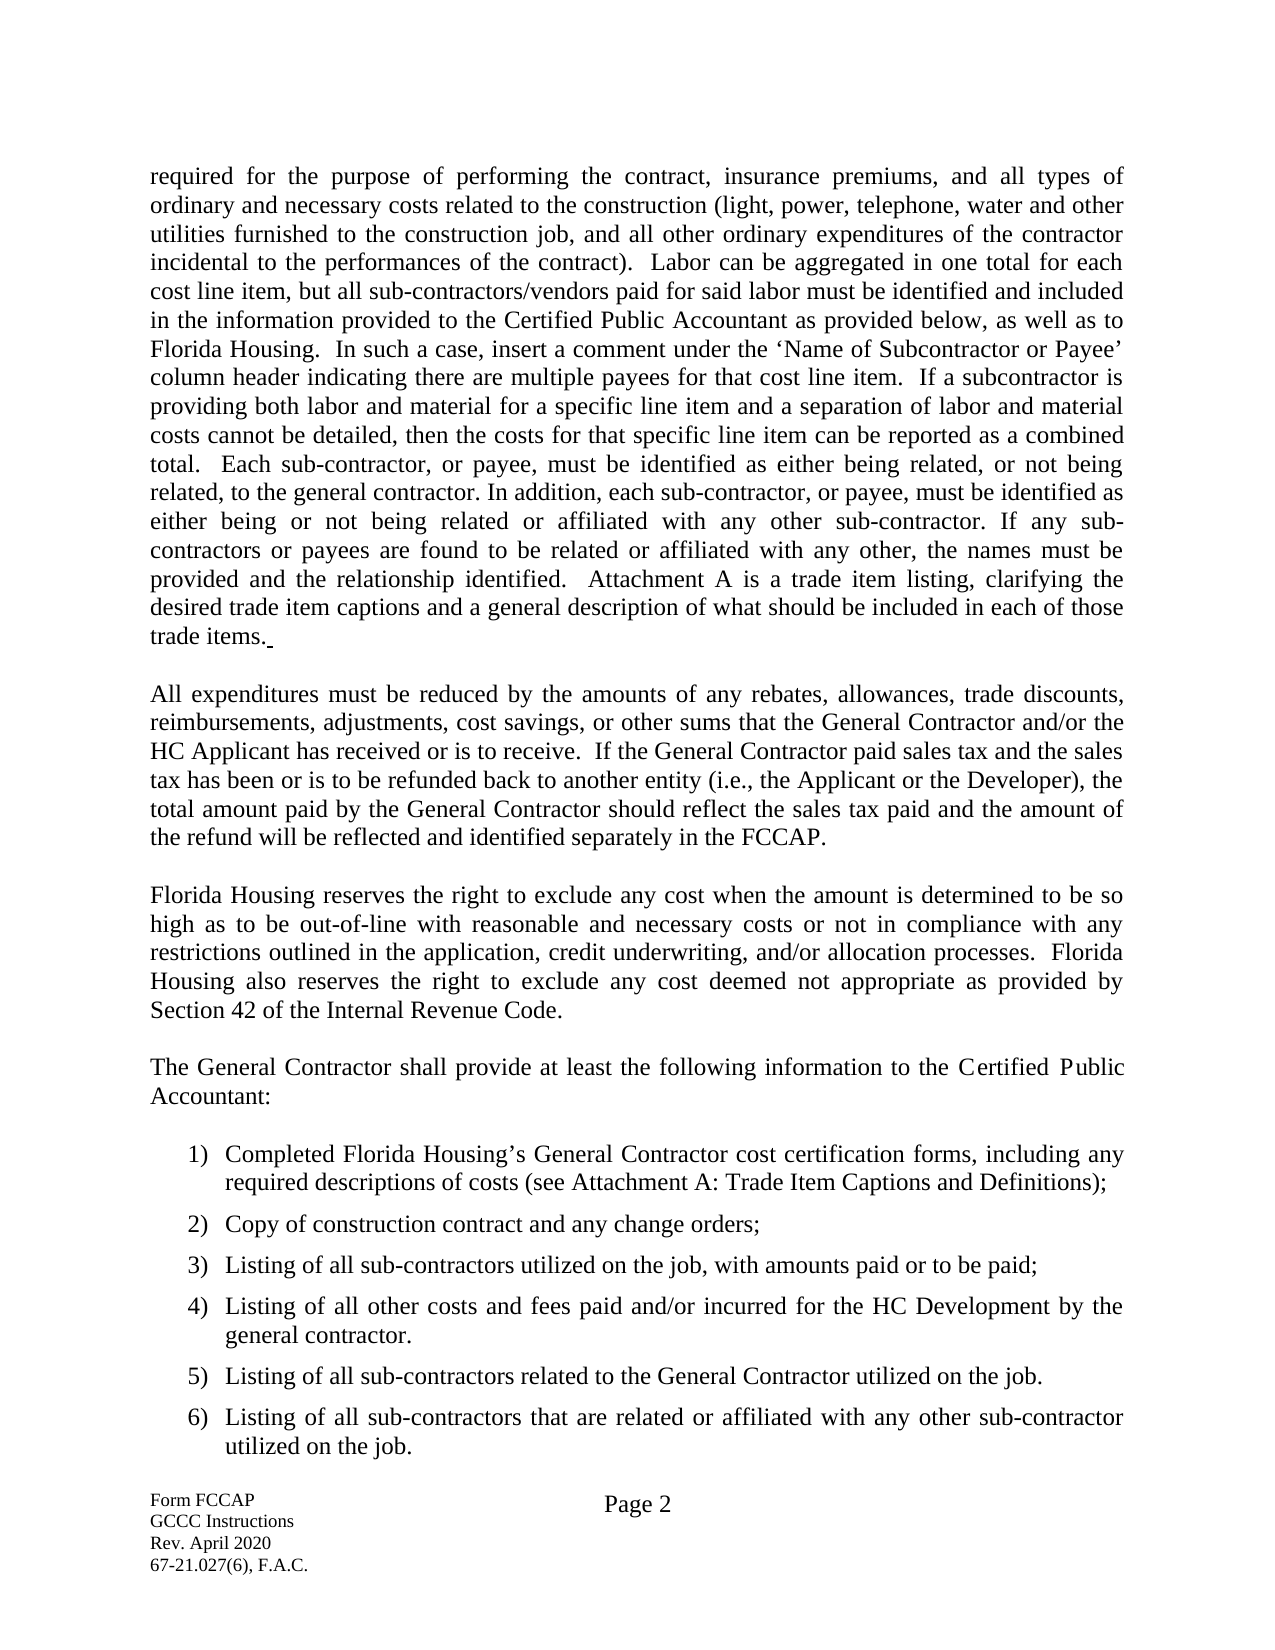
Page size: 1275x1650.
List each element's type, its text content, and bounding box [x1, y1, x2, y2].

text The General Contractor shall provide at least the following information to the Certified Public Accountant: [150, 1052, 1125, 1110]
text All expenditures must be reduced by the amounts of any rebates, allowances, trade discounts, reimbursements, adjustments, cost savings, or other sums that the General Contractor and/or the HC Applicant has received or is to receive. If the General Contractor paid sales tax and the sales tax has been or is to be refunded back to another entity (i.e., the Applicant or the Developer), the total amount paid by the General Contractor should reflect the sales tax paid and the amount of the refund will be reflected and identified separately in the FCCAP. [150, 679, 1125, 851]
list Listing of all sub-contractors related to the General Contractor utilized on the job. [187, 1361, 1125, 1390]
list Completed Florida Housing’s General Contractor cost certification forms, including any required descriptions of costs (see Attachment A: Trade Item Captions and Definitions); [187, 1139, 1125, 1196]
list Copy of construction contract and any change orders; [187, 1209, 1125, 1237]
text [150, 161, 1125, 650]
list Listing of all sub-contractors that are related or affiliated with any other sub-contractor utilized on the job. [187, 1402, 1125, 1460]
list Listing of all sub-contractors utilized on the job, with amounts paid or to be paid; [187, 1250, 1125, 1279]
text Florida Housing reserves the right to exclude any cost when the amount is determined to be so high as to be out-of-line with reasonable and necessary costs or not in compliance with any restrictions outlined in the application, credit underwriting, and/or allocation processes. Florida Housing also reserves the right to exclude any cost deemed not appropriate as provided by Section 42 of the Internal Revenue Code. [150, 880, 1125, 1024]
list Listing of all other costs and fees paid and/or incurred for the HC Development by the general contractor. [187, 1291, 1125, 1349]
